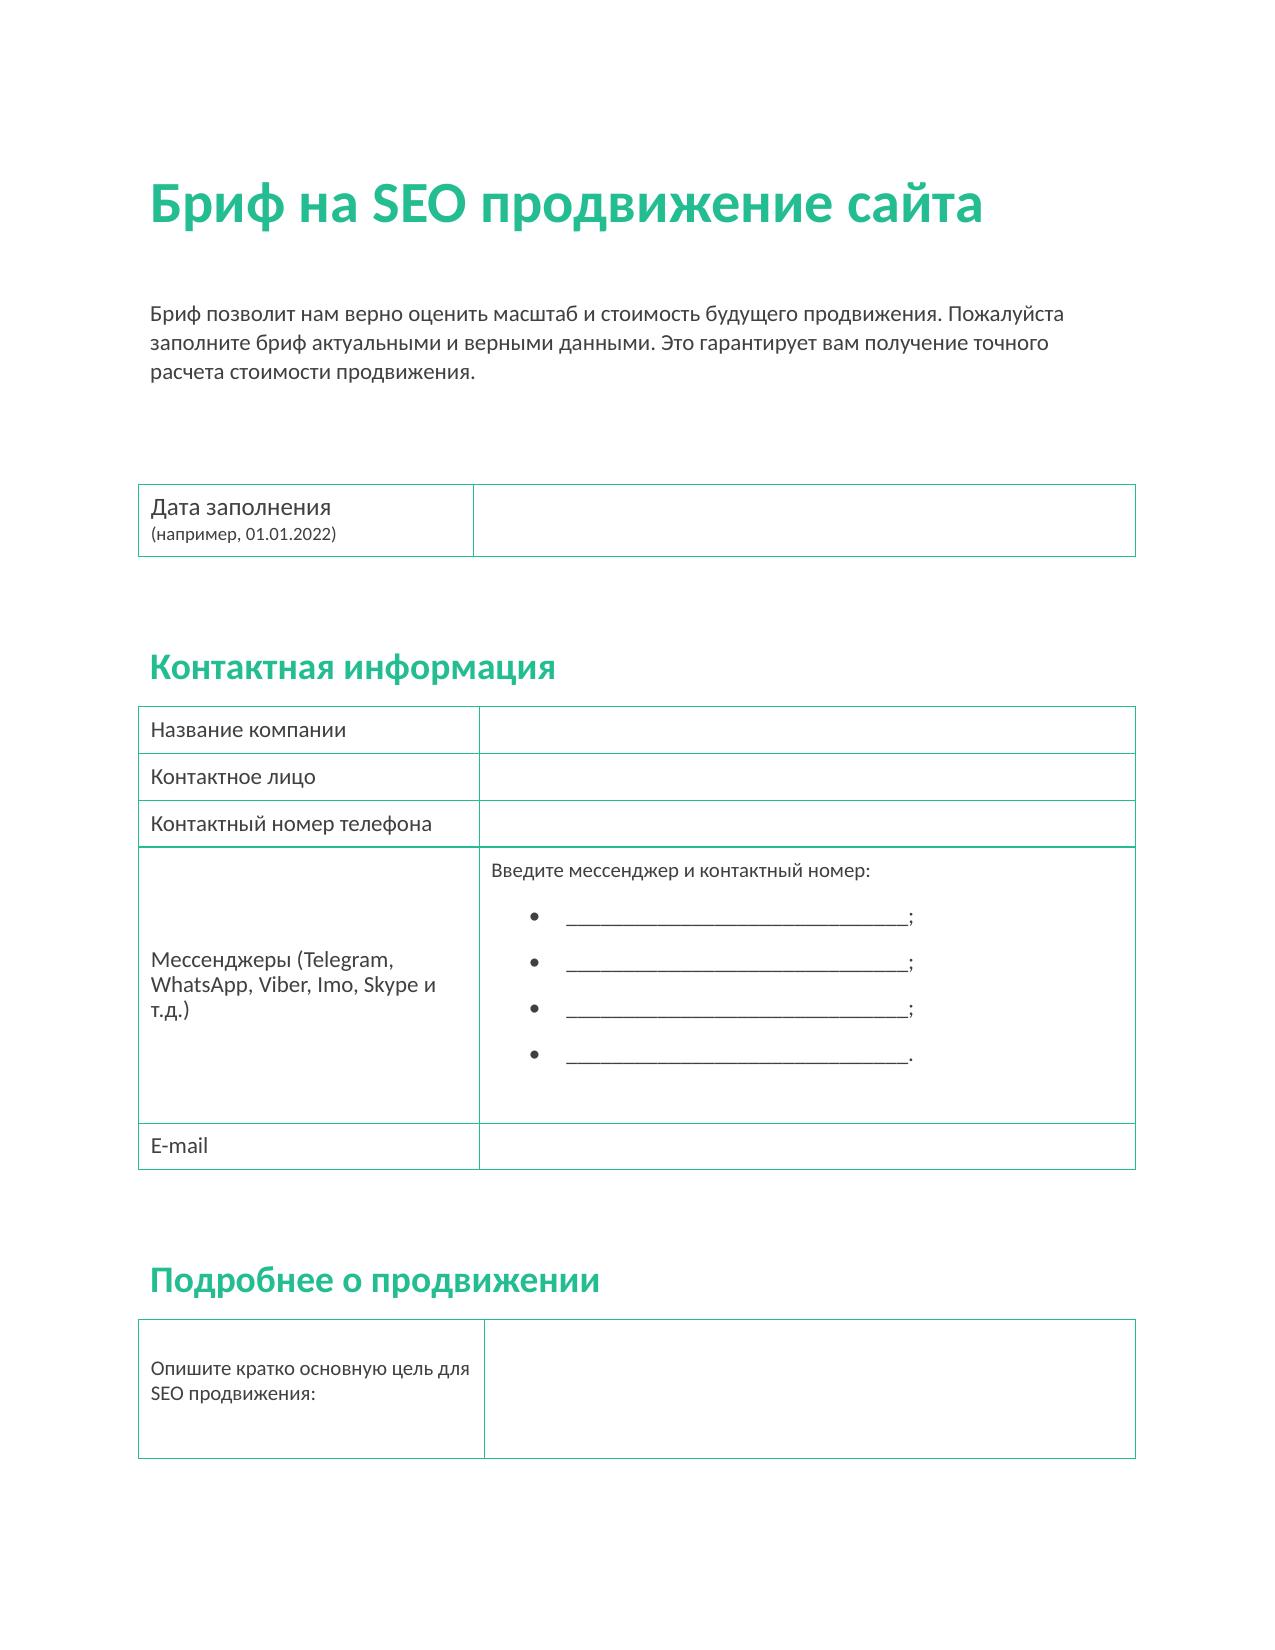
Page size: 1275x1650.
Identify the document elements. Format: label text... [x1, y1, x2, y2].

table_cell [480, 1124, 1135, 1169]
table_cell Контактный номер телефона [139, 801, 479, 846]
table_header [485, 1320, 1135, 1458]
table_cell [480, 754, 1135, 799]
table_header [474, 485, 1135, 556]
text Контактная информация [399, 656, 1125, 685]
table_header Дата заполнения (например, 01.01.2022) [139, 485, 473, 556]
table_cell Мессенджеры (Telegram, WhatsApp, Viber, Imo, Skype и т.д.) [139, 848, 479, 1122]
table_header [480, 707, 1135, 753]
text Бриф на SEO продвижение сайта [522, 199, 582, 228]
text Контактная информация [150, 656, 394, 685]
table_header Название компании [139, 707, 479, 753]
text Бриф позволит нам верно оценить масштаб и стоимость будущего продвижения. Пожалуйста заполните бриф актуальными и верными данными. Это гарантирует вам получение точного расчета стоимости продвижения. [150, 299, 1125, 414]
text Подробнее о продвижении [150, 1269, 1125, 1298]
text Бриф на SEO продвижение сайта [269, 199, 514, 228]
text Бриф на SEO продвижение сайта [601, 199, 1125, 228]
table_cell [480, 801, 1135, 846]
text Бриф на SEO продвижение сайта [193, 199, 262, 228]
table_cell Введите мессенджер и контактный номер: ______________________________; ______________________________; ______________________________; ______________________________. [480, 848, 1135, 1122]
table_cell Контактное лицo [139, 754, 479, 799]
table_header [139, 1320, 484, 1458]
table_cell E-mail [139, 1124, 479, 1169]
